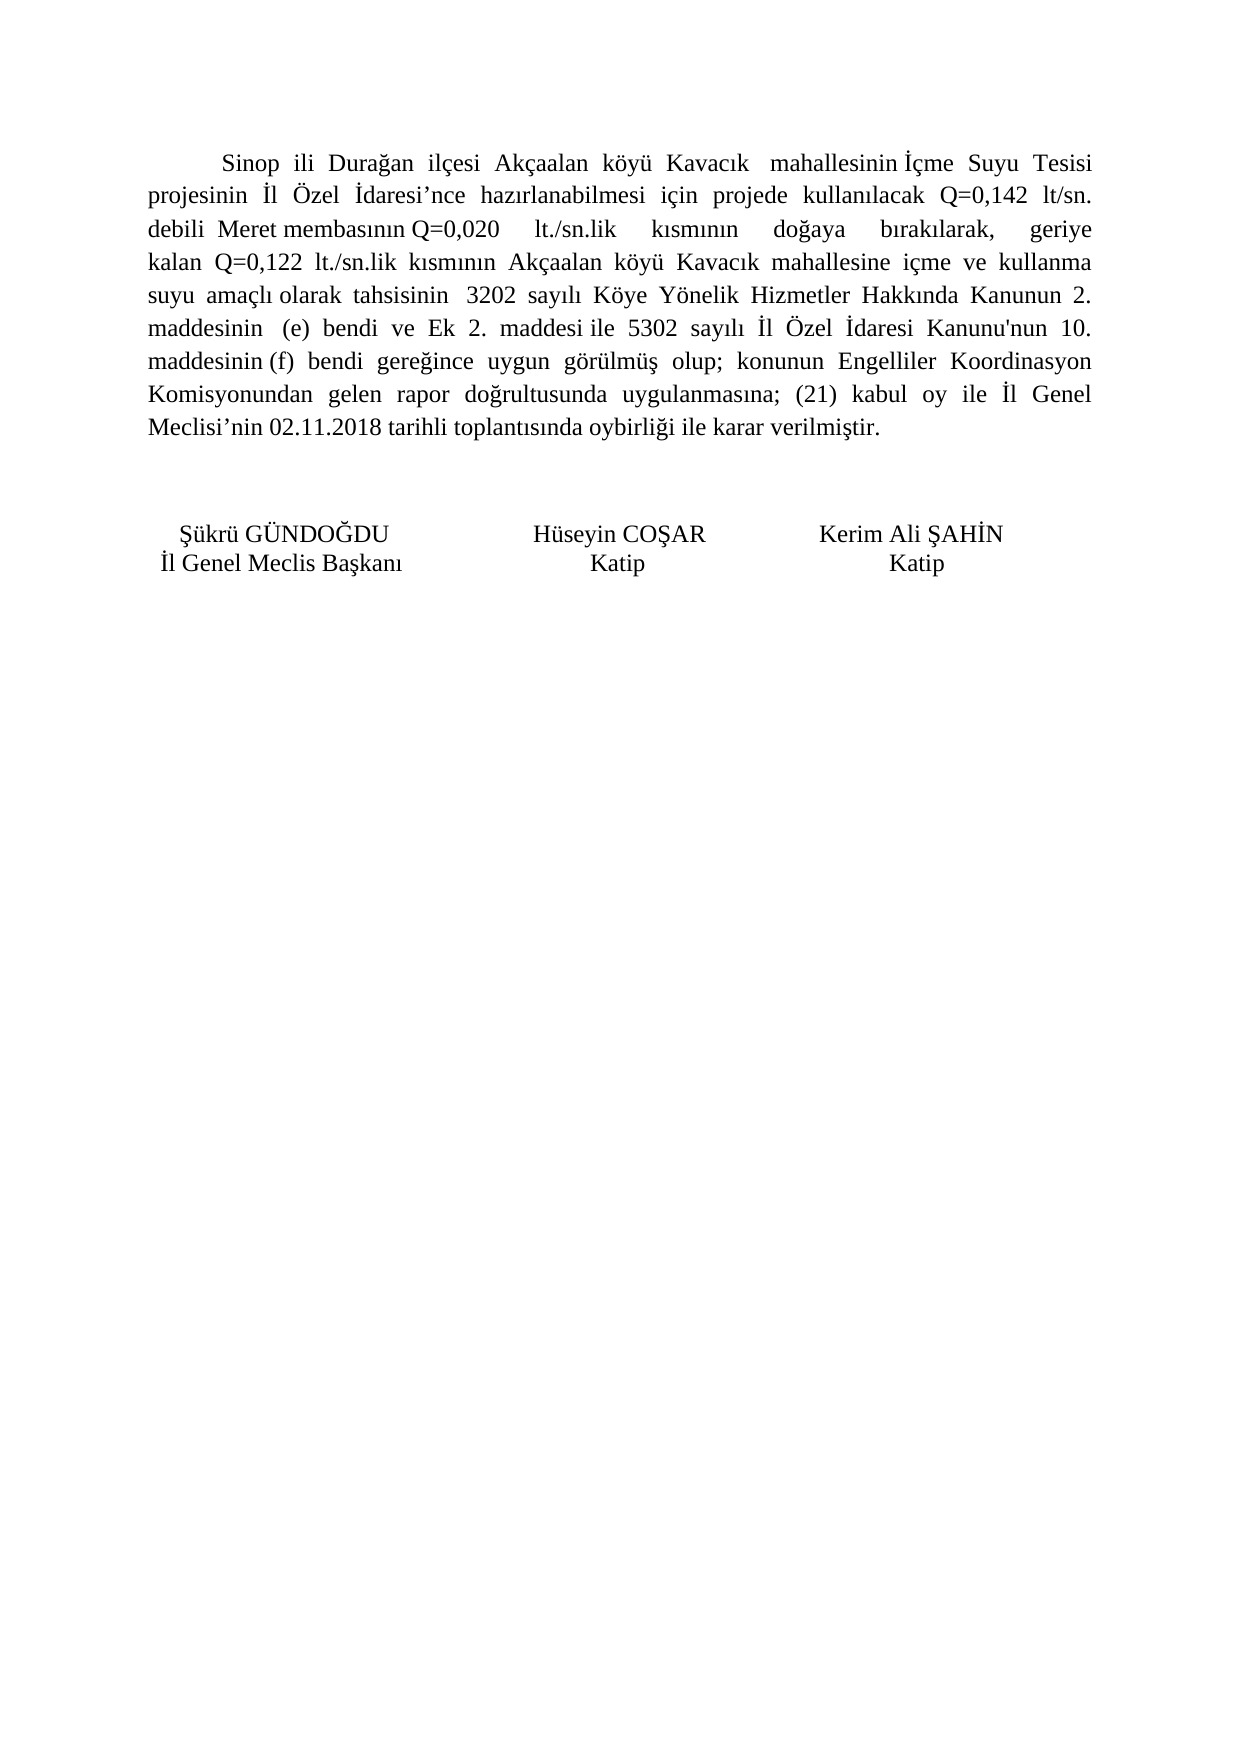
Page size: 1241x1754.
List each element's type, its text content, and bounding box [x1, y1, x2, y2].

text İl Genel Meclis Başkanı Katip Katip [148, 548, 1093, 577]
text Şükrü GÜNDOĞDU Hüseyin COŞAR Kerim Ali ŞAHİN [148, 519, 1093, 548]
text Sinop ili Durağan ilçesi Akçaalan köyü Kavacık mahallesinin İçme Suyu Tesisi projesinin İl Özel İdaresi’nce hazırlanabilmesi için projede kullanılacak Q=0,142 lt/sn. debili Meret membasının Q=0,020 lt./sn.lik kısmının doğaya bırakılarak, geriye kalan Q=0,122 lt./sn.lik kısmının Akçaalan köyü Kavacık mahallesine içme ve kullanma suyu amaçlı olarak tahsisinin 3202 sayılı Köye Yönelik Hizmetler Hakkında Kanunun 2. maddesinin (e) bendi ve Ek 2. maddesi ile 5302 sayılı İl Özel İdaresi Kanunu'nun 10. maddesinin (f) bendi gereğince uygun görülmüş olup; konunun Engelliler Koordinasyon Komisyonundan gelen rapor doğrultusunda uygulanmasına; (21) kabul oy ile İl Genel Meclisi’nin 02.11.2018 tarihli toplantısında oybirliği ile karar verilmiştir. [148, 148, 1093, 441]
